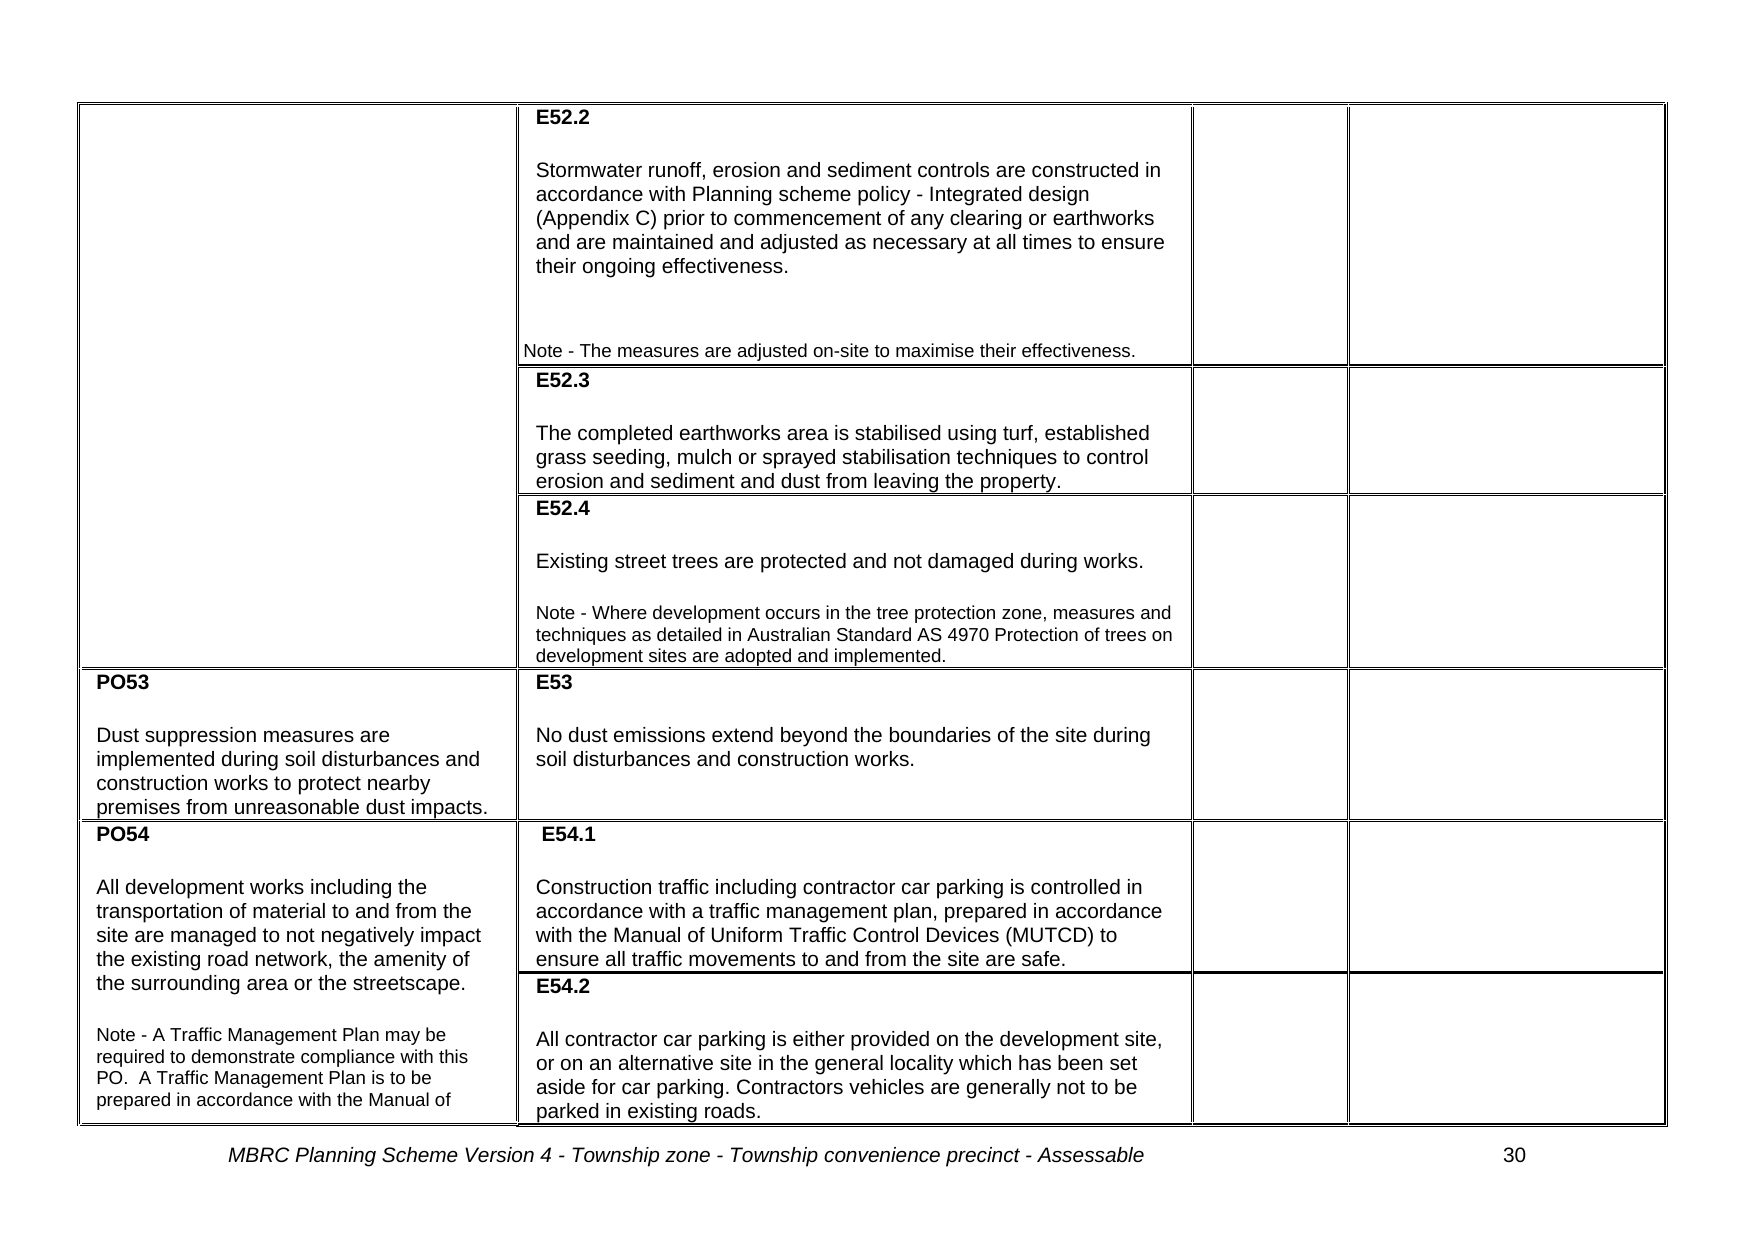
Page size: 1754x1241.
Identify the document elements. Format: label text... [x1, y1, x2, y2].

table_cell E52.3 The completed earthworks area is stabilised using turf, established grass seeding, mulch or sprayed stabilisation techniques to control erosion and sediment and dust from leaving the property. [519, 368, 1191, 492]
table_cell [1194, 496, 1347, 667]
table_cell PO53 Dust suppression measures are implemented during soil disturbances and construction works to protect nearby premises from unreasonable dust impacts. [78, 667, 518, 819]
table_cell [1350, 493, 1665, 667]
table_cell [1193, 105, 1348, 364]
table_cell PO54 All development works including the transportation of material to and from the site are managed to not negatively impact the existing road network, the amenity of the surrounding area or the streetscape. Note - A Traffic Management Plan may be required to demonstrate compliance with this PO. A Traffic Management Plan is to be prepared in accordance with the Manual of Uniform Traffic Control Devices (MUTCD). Note - A haulage route must be identified and approved by Council where imported or exported material is transported to the site via a road of Local Collector standard or less, and: the aggregate volume of imported or exported material is greater than 1000m3; or the aggregate volume of imported or exported material is greater than 200m3 per day; or the proposed haulage route involves a vulnerable land use or shopping centre. Note - A dilapidation report (including photographs) may be required for the haulage route to demonstrate compliance with this PO. Editor's note - Where associated with a State-controlled road, further requirements may apply, and approval may be required from the Department of Transport and Main Roads. [78, 819, 518, 1123]
table_cell [1194, 368, 1347, 492]
table_cell E54.1 Construction traffic including contractor car parking is controlled in accordance with a traffic management plan, prepared in accordance with the Manual of Uniform Traffic Control Devices (MUTCD) to ensure all traffic movements to and from the site are safe. [519, 822, 1191, 971]
table_cell [1193, 974, 1348, 1123]
table_cell [1349, 102, 1666, 364]
table_cell [1350, 364, 1665, 492]
table_cell [1194, 822, 1347, 971]
table_cell E52.2 Stormwater runoff, erosion and sediment controls are constructed in accordance with Planning scheme policy - Integrated design (Appendix C) prior to commencement of any clearing or earthworks and are maintained and adjusted as necessary at all times to ensure their ongoing effectiveness. [518, 105, 1193, 364]
table_cell E54.2 All contractor car parking is either provided on the development site, or on an alternative site in the general locality which has been set aside for car parking. Contractors vehicles are generally not to be parked in existing roads. [518, 974, 1193, 1123]
table_cell [1349, 971, 1664, 1123]
table_cell [1349, 819, 1666, 971]
table_cell E52.4 Existing street trees are protected and not damaged during works. Note - Where development occurs in the tree protection zone, measures and techniques as detailed in Australian Standard AS 4970 Protection of trees on development sites are adopted and implemented. [519, 496, 1191, 667]
table_cell [1349, 667, 1666, 819]
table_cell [80, 105, 518, 667]
table_cell [1194, 670, 1347, 819]
table_cell E53 No dust emissions extend beyond the boundaries of the site during soil disturbances and construction works. [519, 670, 1191, 819]
